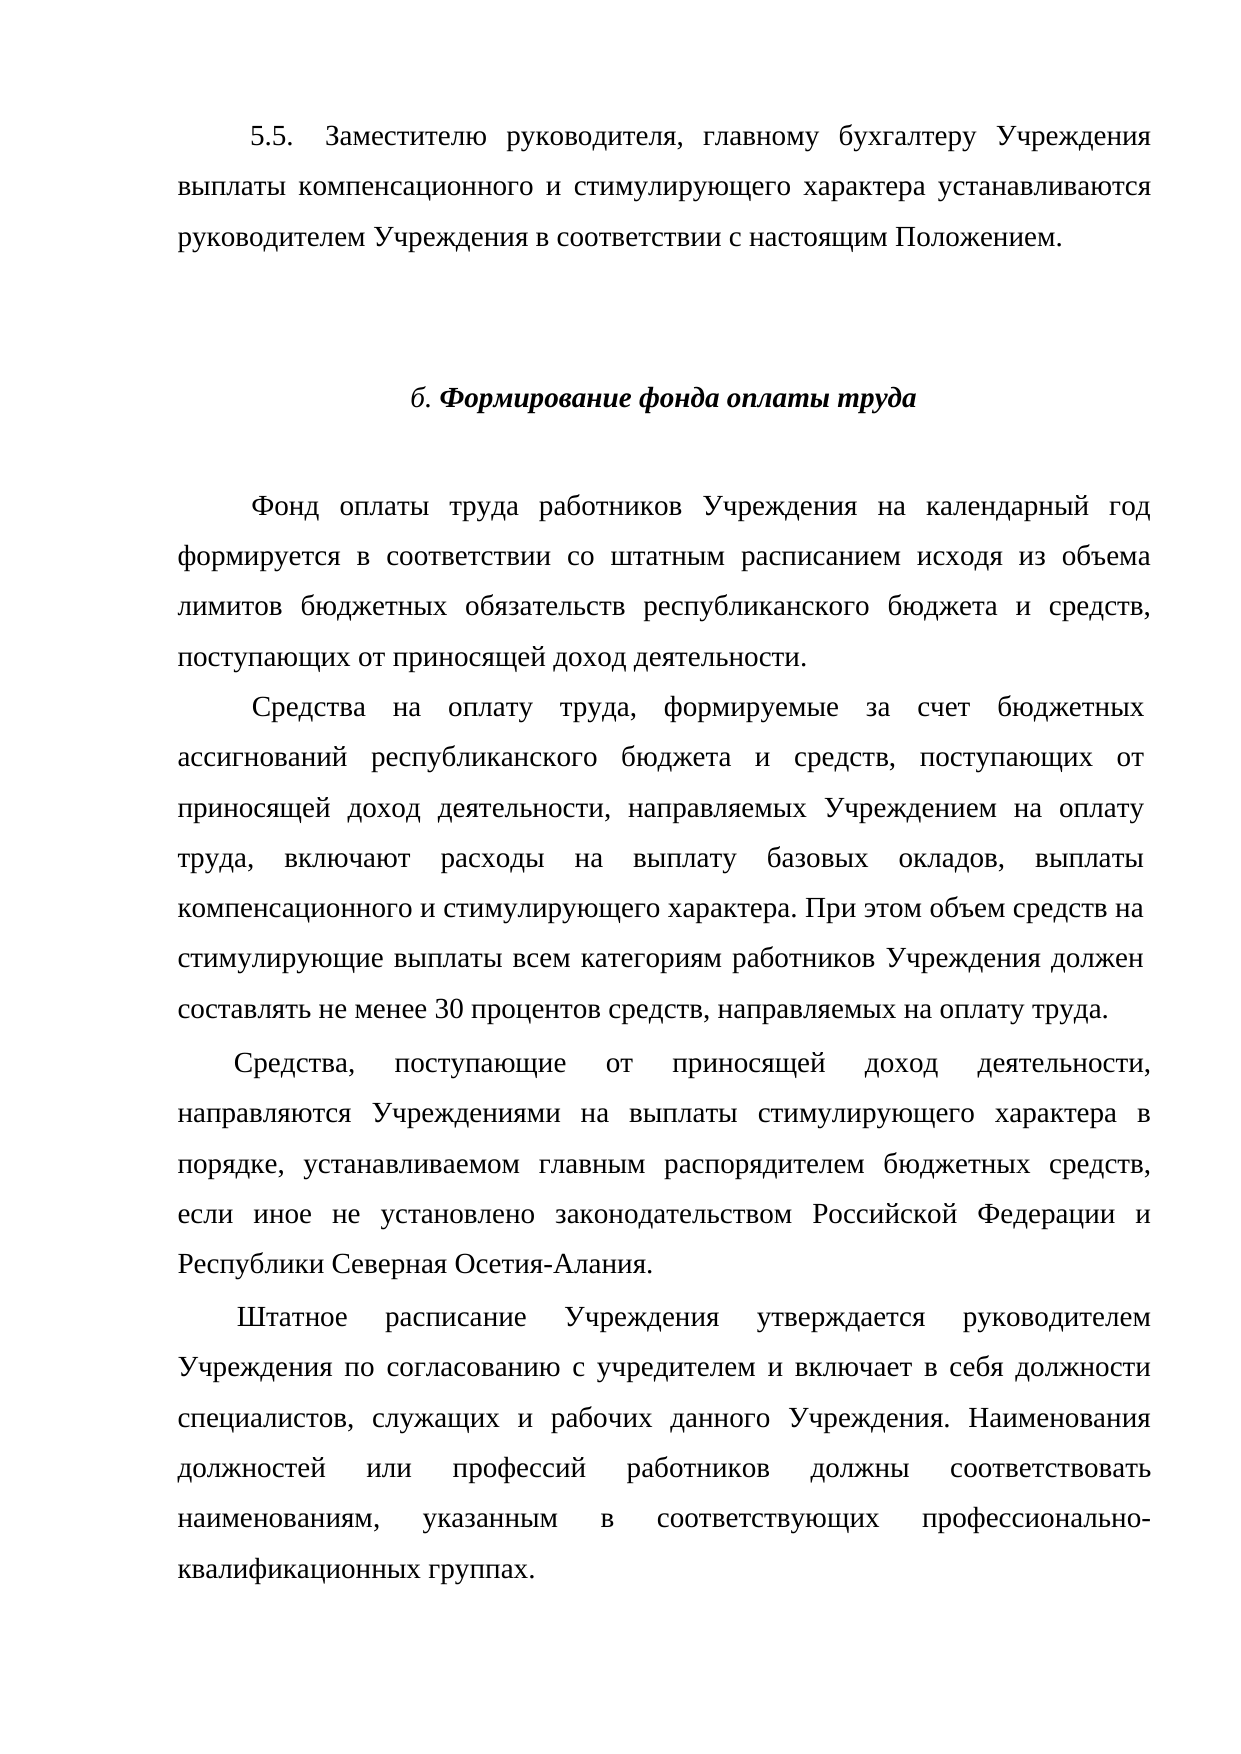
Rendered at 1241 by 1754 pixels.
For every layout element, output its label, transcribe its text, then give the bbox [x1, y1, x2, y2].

text Фонд оплаты труда работников Учреждения на календарный год формируется в соответствии со штатным расписанием исходя из объема лимитов бюджетных обязательств республиканского бюджета и средств, поступающих от приносящей доход деятельности. [177, 488, 1152, 672]
list Заместителю руководителя, главному бухгалтеру Учреждения выплаты компенсационного и стимулирующего характера устанавливаются руководителем Учреждения в соответствии с настоящим Положением. [177, 118, 1152, 252]
text Средства на оплату труда, формируемые за счет бюджетных ассигнований республиканского бюджета и средств, поступающих от приносящей доход деятельности, направляемых Учреждением на оплату труда, включают расходы на выплату базовых окладов, выплаты компенсационного и стимулирующего характера. При этом объем средств на стимулирующие выплаты всем категориям работников Учреждения должен составлять не менее 30 процентов средств, направляемых на оплату труда. [177, 689, 1145, 1024]
text б. Формирование фонда оплаты труда [177, 380, 1150, 413]
text Штатное расписание Учреждения утверждается руководителем Учреждения по согласованию с учредителем и включает в себя должности специалистов, служащих и рабочих данного Учреждения. Наименования должностей или профессий работников должны соответствовать наименованиям, указанным в соответствующих профессионально-квалификационных группах. [177, 1299, 1152, 1584]
text Средства, поступающие от приносящей доход деятельности, направляются Учреждениями на выплаты стимулирующего характера в порядке, устанавливаемом главным распорядителем бюджетных средств, если иное не установлено законодательством Российской Федерации и Республики Северная Осетия-Алания. [177, 1045, 1152, 1280]
